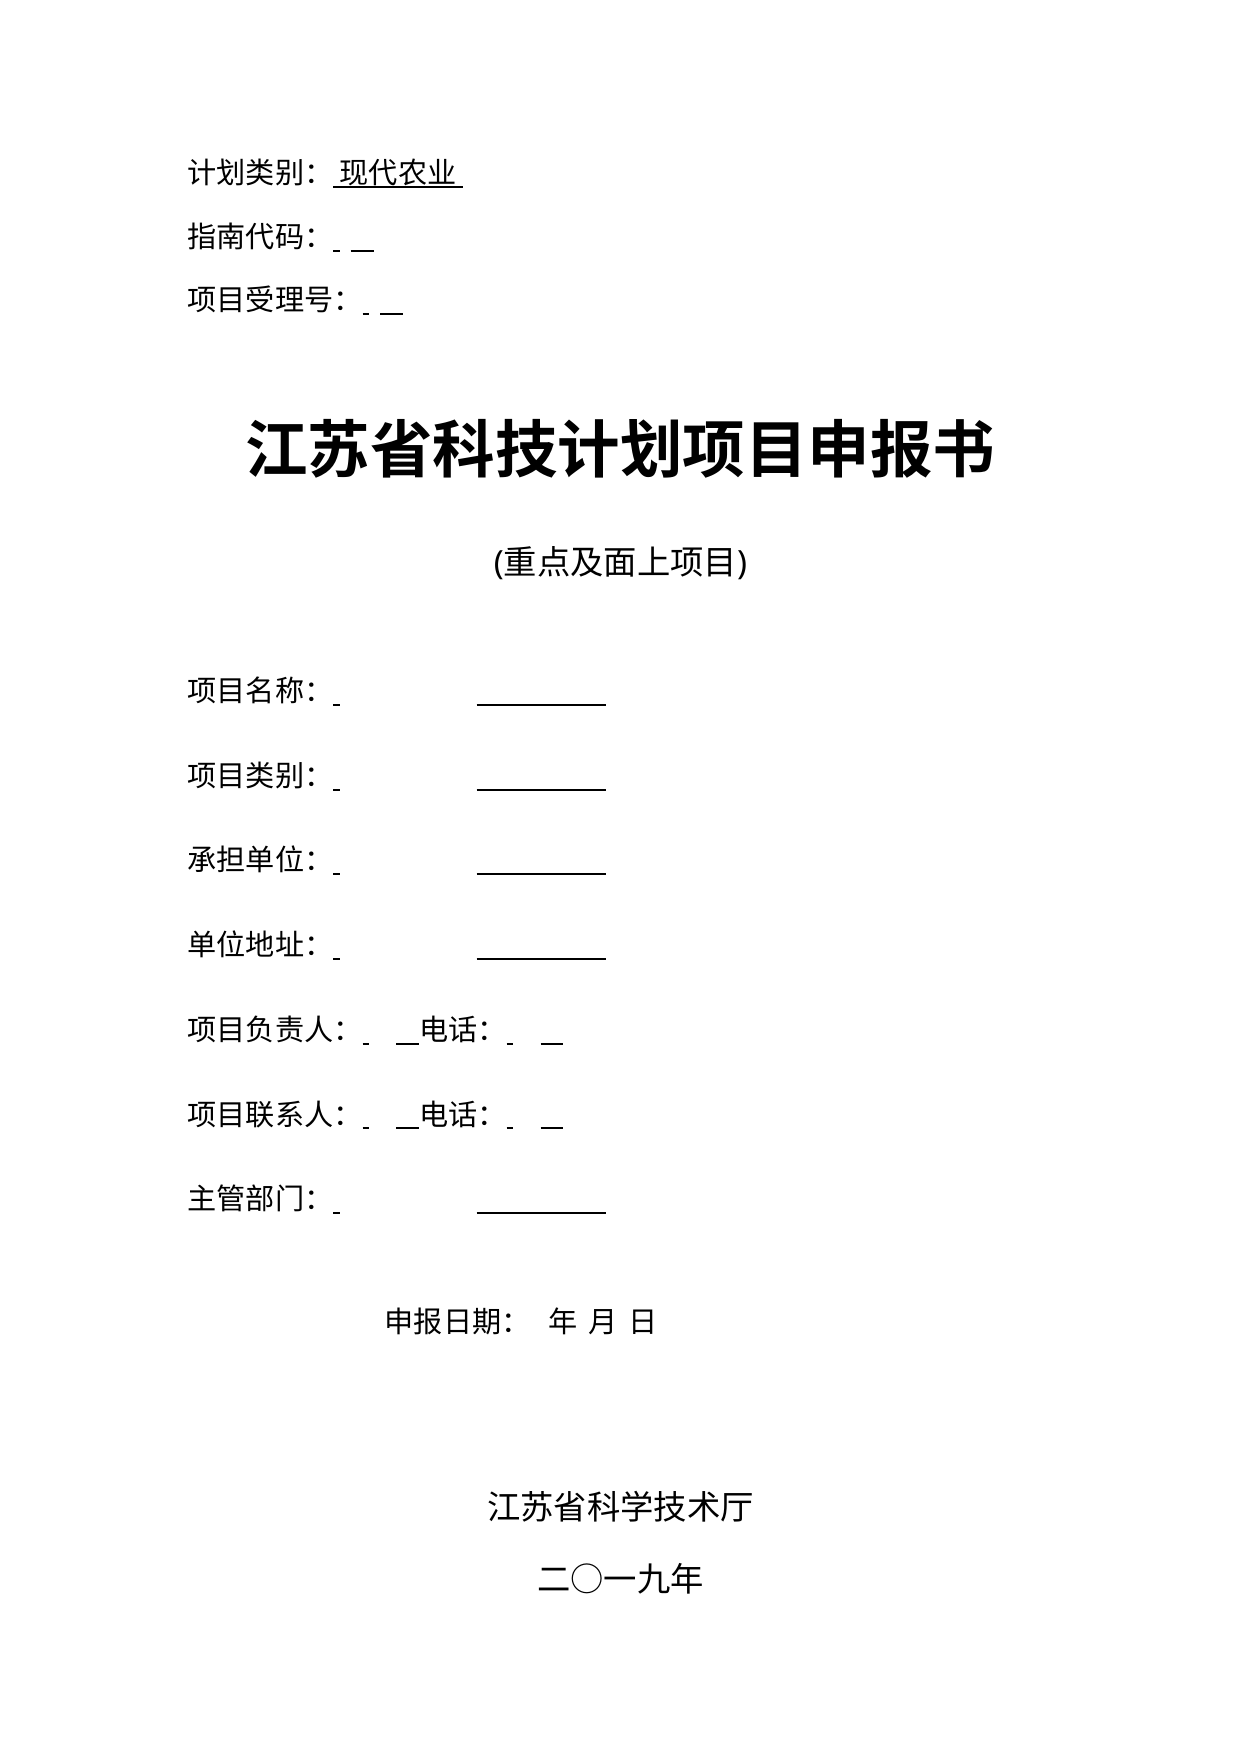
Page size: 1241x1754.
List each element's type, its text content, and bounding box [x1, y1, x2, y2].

text (重点及面上项目) [187, 536, 1053, 584]
text 单位地址： [187, 922, 1053, 964]
text 项目负责人： 电话： [187, 1006, 1053, 1049]
text 主管部门： [187, 1176, 1053, 1218]
text 江苏省科学技术厅 [187, 1481, 1053, 1529]
text 申报日期： 年月日 [187, 1298, 1053, 1341]
text 承担单位： [187, 837, 1053, 879]
text 指南代码： [187, 213, 854, 256]
text 项目类别： [187, 752, 1053, 794]
text 项目受理号： [187, 277, 1053, 319]
text 二○一九年 [187, 1553, 1053, 1601]
text 项目名称： [187, 668, 1053, 710]
text 项目联系人： 电话： [187, 1091, 1053, 1133]
text 计划类别： 现代农业 [187, 150, 854, 192]
text 江苏省科技计划项目申报书 [187, 400, 1053, 490]
